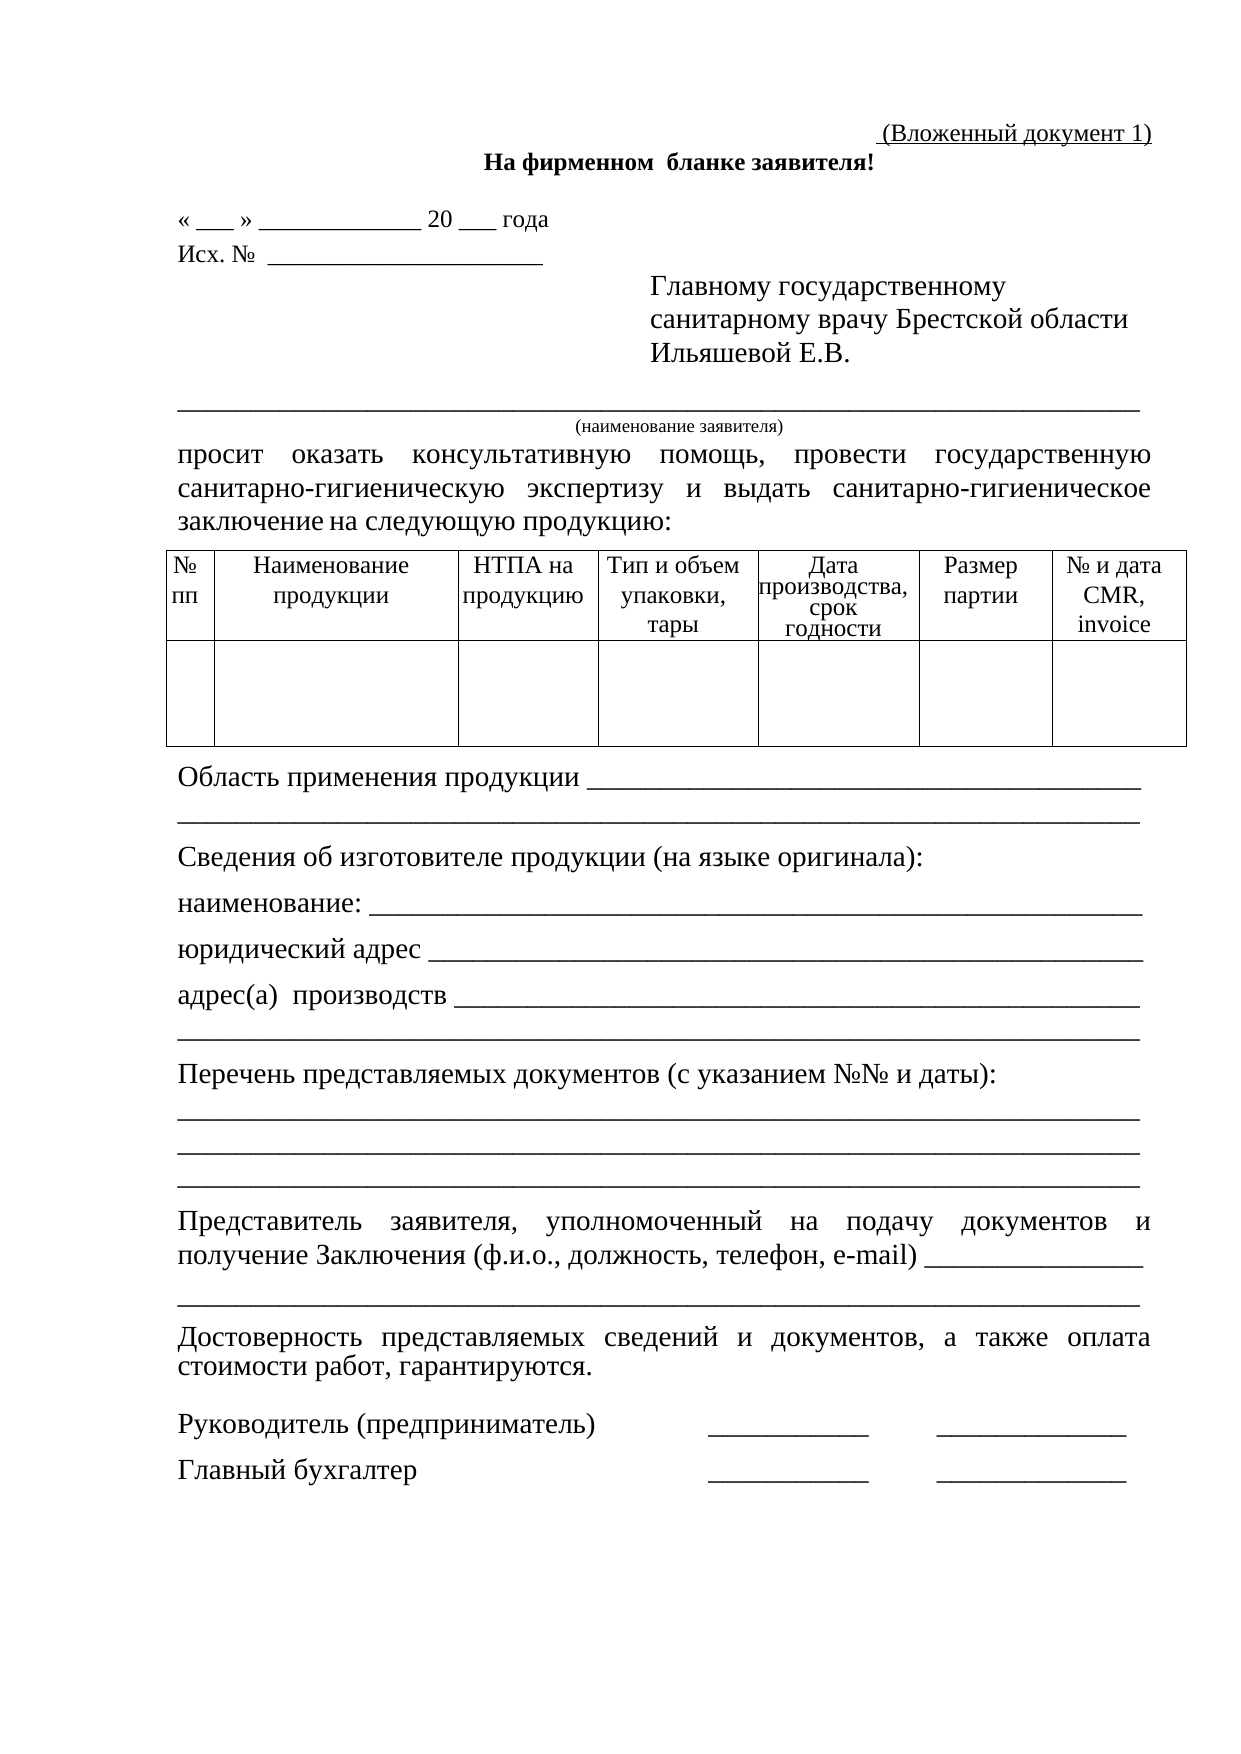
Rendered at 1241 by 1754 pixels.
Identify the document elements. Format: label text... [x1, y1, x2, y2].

text наименование: _____________________________________________________ [177, 885, 1152, 918]
table_cell [1053, 641, 1186, 746]
table_header Дата производства, срок годности [759, 551, 919, 640]
text На фирменном бланке заявителя! [207, 147, 1152, 176]
text (наименование заявителя) [207, 415, 1152, 436]
text __________________________________________________________________ [177, 1011, 1152, 1044]
table_cell [167, 641, 214, 746]
text Область применения продукции ______________________________________ [177, 759, 1152, 793]
table_cell [459, 641, 598, 746]
text адрес(а) производств _______________________________________________ [177, 977, 1152, 1011]
table_header НТПА на продукцию [459, 551, 598, 640]
text « ___ » _____________ 20 ___ года [177, 204, 1152, 233]
text Главному государственному санитарному врачу Брестской области Ильяшевой Е.В. [650, 268, 1152, 369]
table_header № пп [167, 551, 214, 640]
text Руководитель (предприниматель) ___________ _____________ [177, 1406, 1152, 1439]
text Достоверность представляемых сведений и документов, а также оплата стоимости работ, гарантируются. [177, 1323, 1152, 1381]
text Представитель заявителя, уполномоченный на подачу документов и получение Заключения (ф.и.о., должность, телефон, e-mail) _______________ [177, 1203, 1152, 1270]
table_header № и дата CMR, invoice [1053, 551, 1186, 640]
table_header Тип и объем упаковки, тары [599, 551, 758, 640]
text Исх. № ______________________ [177, 239, 1152, 268]
table_header Размер партии [920, 551, 1052, 640]
text Перечень представляемых документов (с указанием №№ и даты): [177, 1057, 1152, 1090]
table_header Наименование продукции [215, 551, 458, 640]
table_cell [215, 641, 458, 746]
text Сведения об изготовителе продукции (на языке оригинала): [177, 839, 1152, 872]
text юридический адрес _________________________________________________ [177, 931, 1152, 964]
table_cell [759, 641, 919, 746]
text Главный бухгалтер ___________ _____________ [177, 1452, 1152, 1486]
text __________________________________________________________________ [177, 1277, 1152, 1310]
table_cell [599, 641, 758, 746]
text (Вложенный документ 1) [207, 118, 1152, 147]
text __________________________________________________________________ [177, 793, 1152, 826]
text __________________________________________________________________ [177, 381, 1152, 415]
text ______________________________________________________________________________________________________________________________________________________________________________________________________ [177, 1090, 1152, 1191]
text просит оказать консультативную помощь, провести государственную санитарно-гигиеническую экспертизу и выдать санитарно-гигиеническое заключение на следующую продукцию: [177, 436, 1152, 537]
table_cell [920, 641, 1052, 746]
